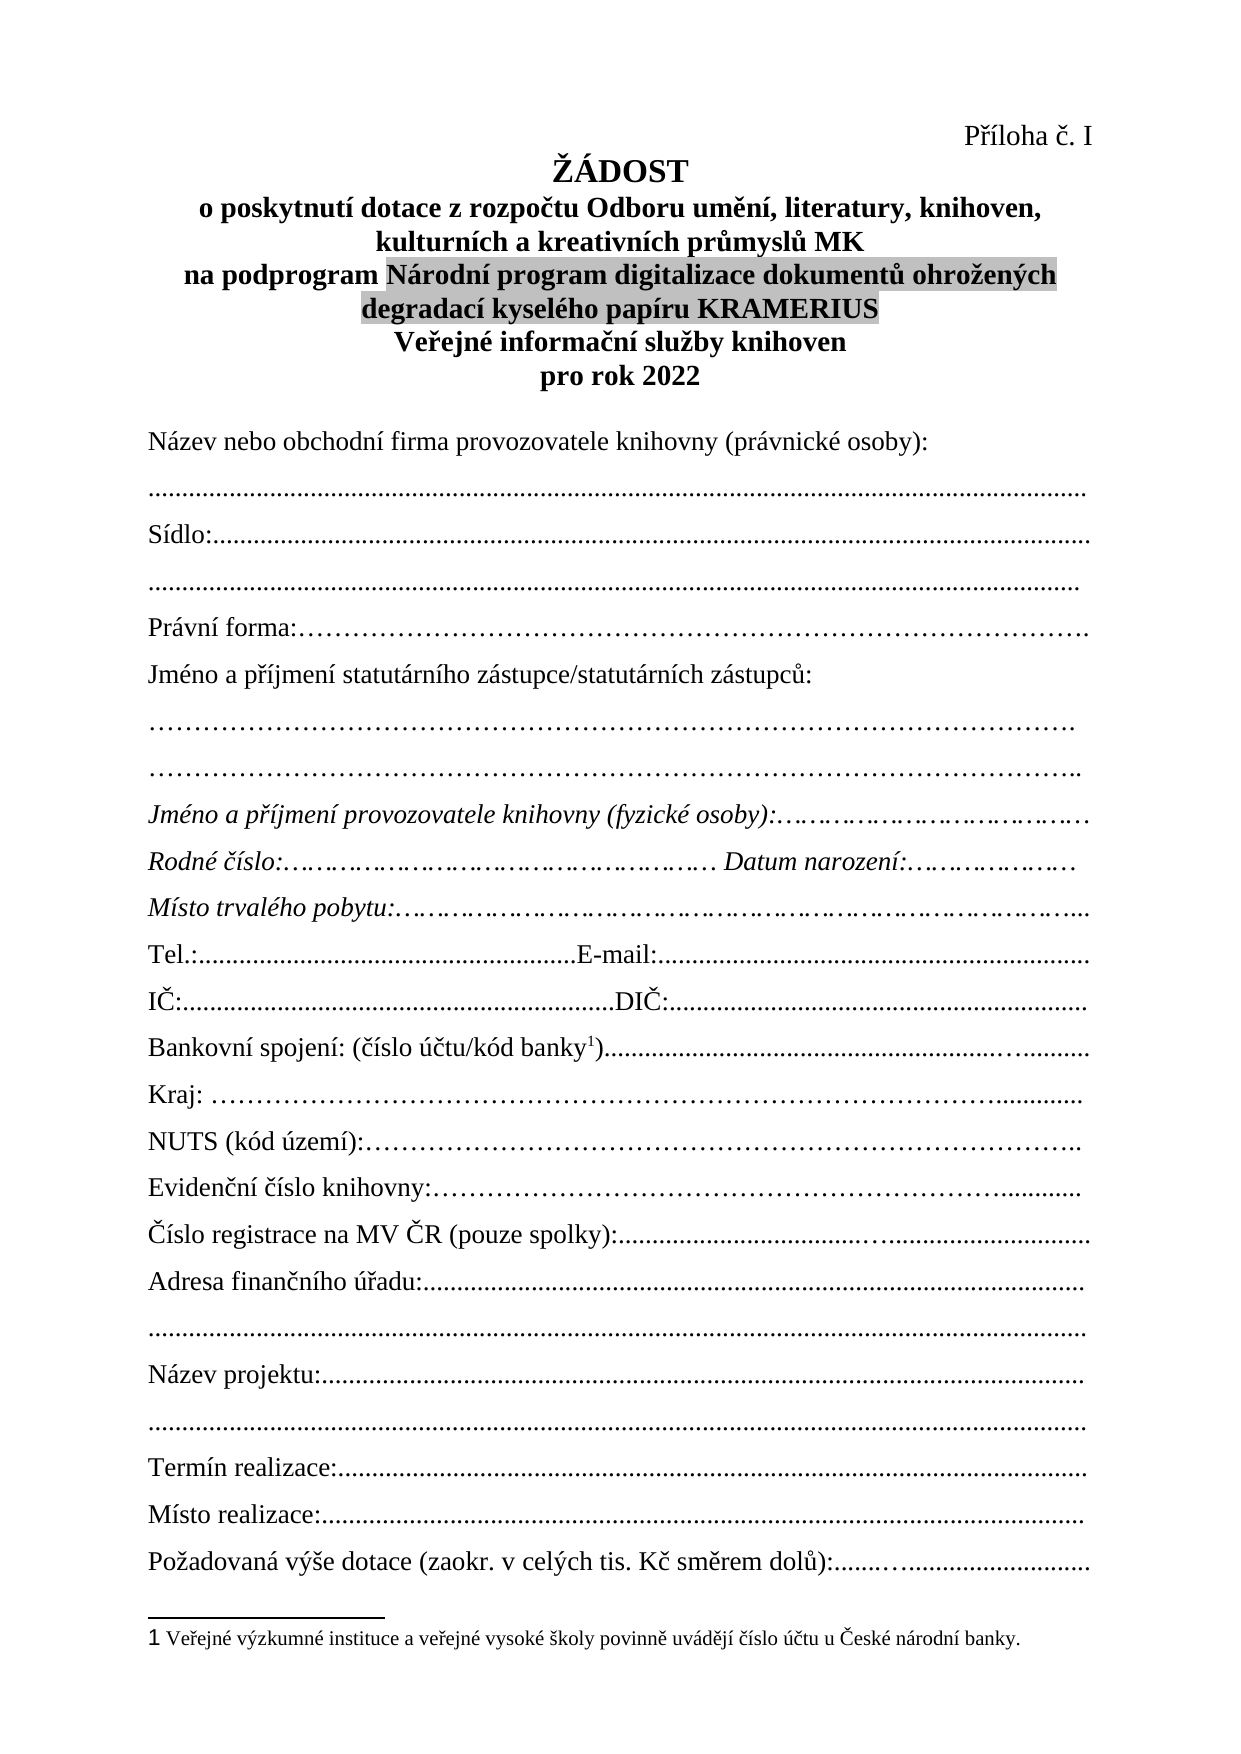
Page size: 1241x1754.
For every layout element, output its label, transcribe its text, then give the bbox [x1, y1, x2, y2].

text ………………………………………………………………………………………….. [148, 752, 1093, 783]
text Jméno a příjmení statutárního zástupce/statutárních zástupců: [148, 658, 1093, 689]
text Jméno a příjmení provozovatele knihovny (fyzické osoby):………………………………… [148, 798, 1093, 829]
text Rodné číslo:……………………………………………… Datum narození:………………… [148, 845, 1093, 876]
text …………………………………………………………………………………………. [148, 705, 1093, 736]
text Veřejné informační služby knihoven [148, 324, 1093, 358]
text na podprogram Národní program digitalizace dokumentů ohrožených degradací kyselého papíru KRAMERIUS [879, 257, 1093, 324]
text Název nebo obchodní firma provozovatele knihovny (právnické osoby): [148, 425, 1093, 456]
text Bankovní spojení: (číslo účtu/kód banky)..........................................................….......... [148, 1032, 1093, 1063]
text Příloha č. I [148, 118, 1093, 152]
text na podprogram Národní program digitalizace dokumentů ohrožených degradací kyselého papíru KRAMERIUS [148, 257, 386, 324]
text Kraj: ……………………………………………………………………………............. [148, 1078, 1093, 1109]
text Místo trvalého pobytu:…………………………………………………………………………... [148, 892, 1093, 923]
text NUTS (kód území):…………………………………………………………………….. [148, 1125, 1093, 1156]
text ........................................................................................................................................... [148, 472, 1093, 503]
text Právní forma:……………………………………………………………………………. [148, 612, 1093, 643]
text o poskytnutí dotace z rozpočtu Odboru umění, literatury, knihoven, kulturních a kreativních průmyslů MK [148, 190, 1093, 257]
text pro rok 2022 [148, 358, 1093, 391]
text ........................................................................................................................................... [148, 1405, 1093, 1436]
text Termín realizace:............................................................................................................... [148, 1452, 1093, 1483]
text Sídlo:............................................................................................................................................................................................................................................................................ [148, 518, 1093, 596]
text Adresa finančního úřadu:.................................................................................................. [148, 1265, 1093, 1296]
text Název projektu:................................................................................................................. [148, 1358, 1093, 1389]
text Tel.:........................................................E-mail:................................................................ [148, 938, 1093, 969]
text Evidenční číslo knihovny:………………………………………………………............ [148, 1172, 1093, 1203]
text Místo realizace:................................................................................................................. [148, 1498, 1093, 1529]
text ........................................................................................................................................... [148, 1312, 1093, 1343]
text Požadovaná výše dotace (zaokr. v celých tis. Kč směrem dolů):.......…........................... [148, 1545, 1093, 1576]
text ŽÁDOST [148, 152, 1093, 190]
text IČ:................................................................DIČ:.............................................................. [148, 985, 1093, 1016]
text Číslo registrace na MV ČR (pouze spolky):....................................….............................. [148, 1218, 1093, 1249]
